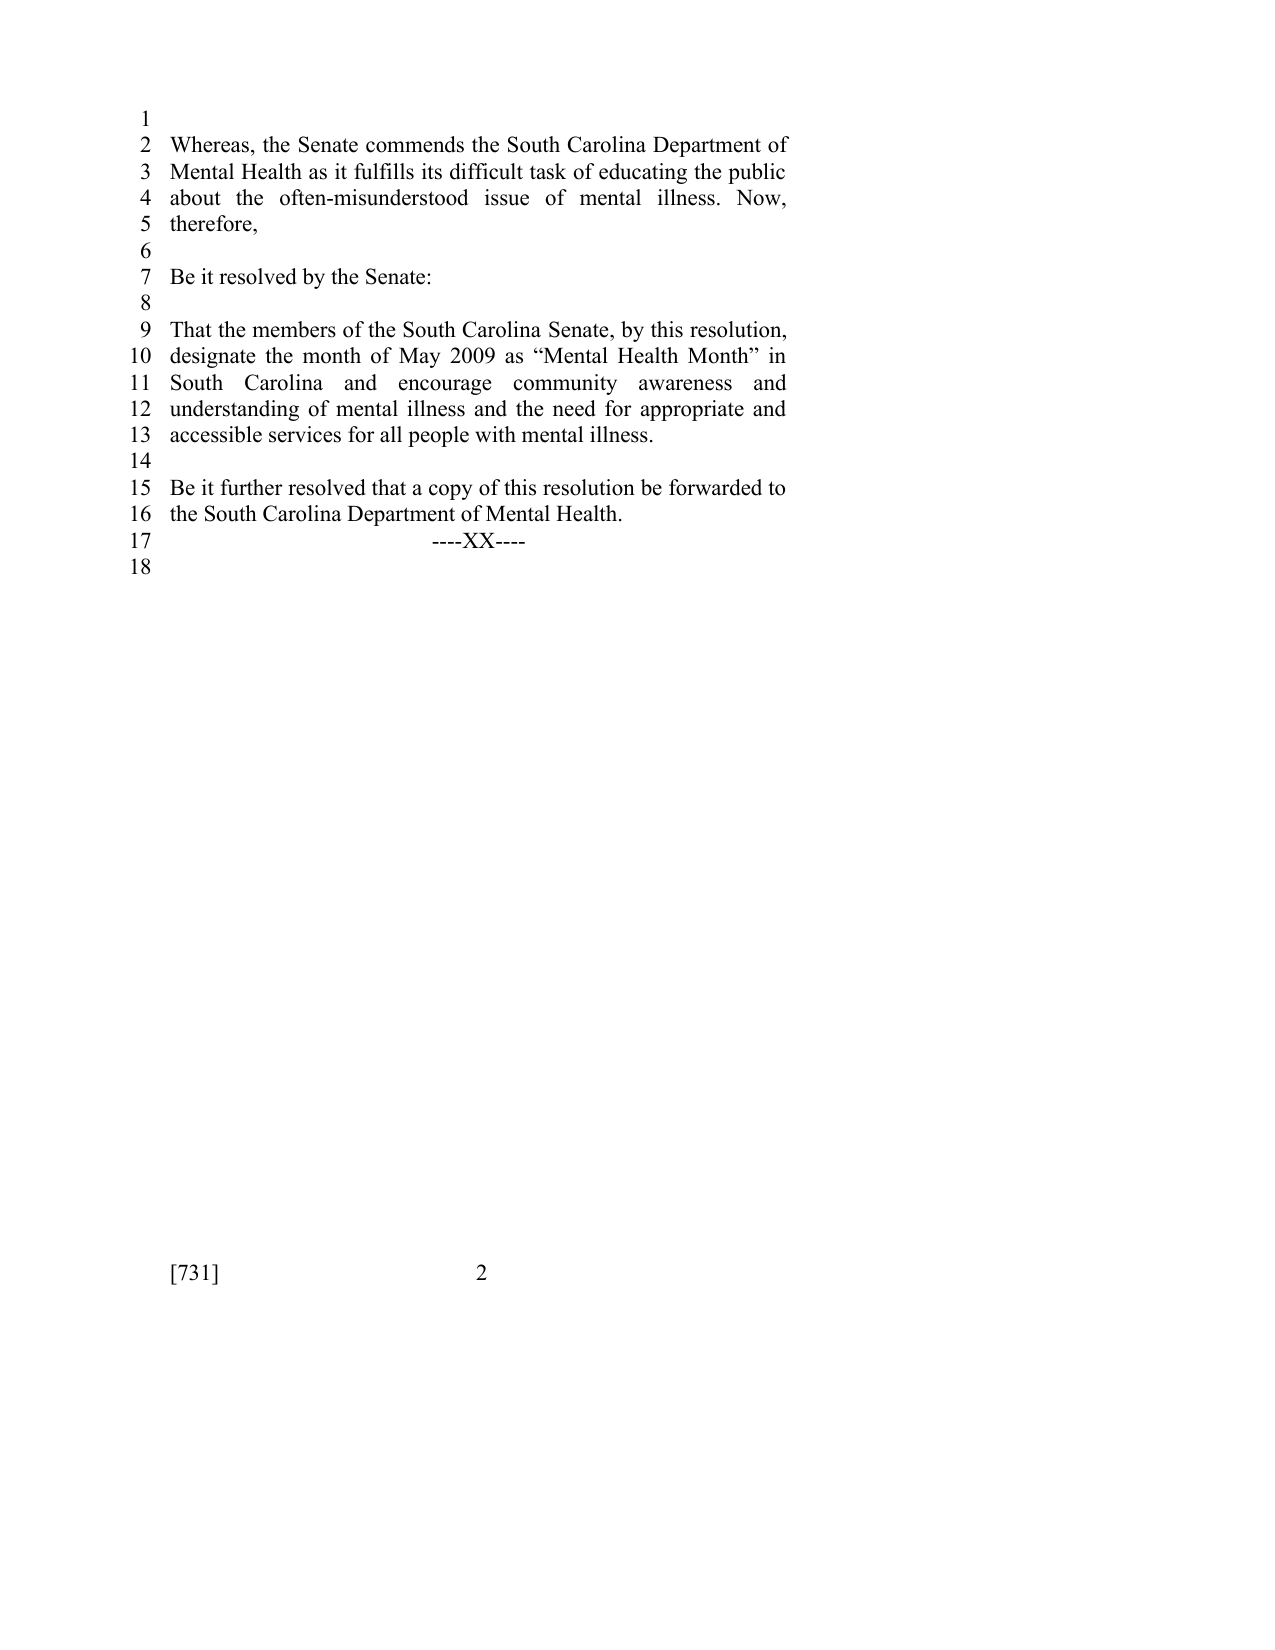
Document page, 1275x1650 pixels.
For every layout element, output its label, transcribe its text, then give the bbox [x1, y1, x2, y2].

text That the members of the South Carolina Senate, by this resolution, designate the month of May 2009 as “Mental Health Month” in South Carolina and encourage community awareness and understanding of mental illness and the need for appropriate and accessible services for all people with mental illness. [169, 316, 787, 448]
text Be it resolved by the Senate: [169, 263, 787, 289]
text Whereas, the Senate commends the South Carolina Department of Mental Health as it fulfills its difficult task of educating the public about the often-misunderstood issue of mental illness. Now, therefore, [169, 131, 787, 237]
text Be it further resolved that a copy of this resolution be forwarded to the South Carolina Department of Mental Health. [169, 474, 787, 527]
text ----XX---- [169, 527, 787, 553]
